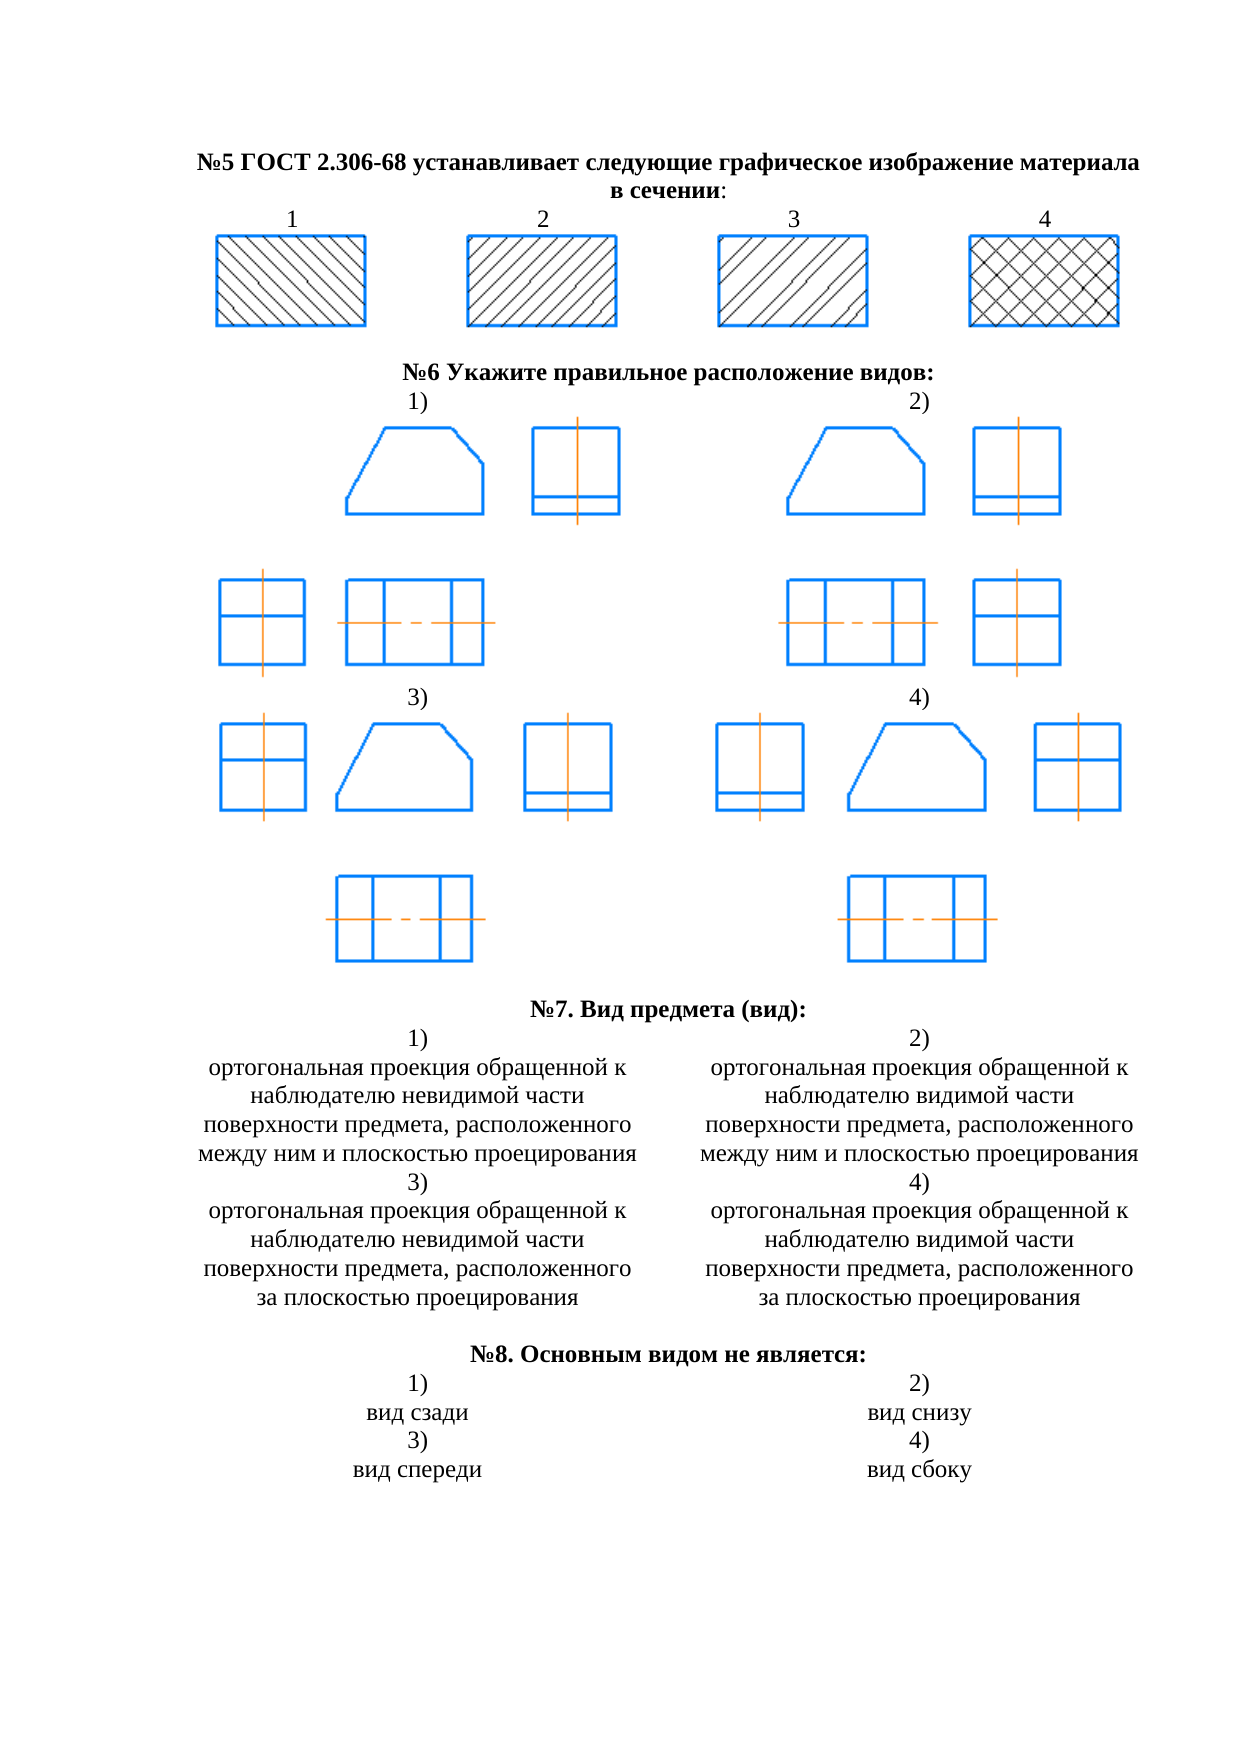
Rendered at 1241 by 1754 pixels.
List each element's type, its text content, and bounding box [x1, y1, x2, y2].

picture [774, 414, 1065, 682]
table_header №8. Основным видом не является: [148, 1339, 1152, 1368]
table_cell 3) вид спереди [148, 1425, 649, 1483]
table_cell 1 [148, 204, 399, 328]
table_cell 1) вид сзади [148, 1368, 649, 1425]
table_header №7. Вид предмета (вид): [148, 994, 1152, 1023]
table_cell 3) ортогональная проекция обращенной к наблюдателю невидимой части поверхности предмета, расположенного за плоскостью проецирования [148, 1167, 649, 1310]
picture [218, 710, 616, 966]
table_cell 2 [399, 204, 650, 328]
picture [967, 233, 1123, 329]
picture [214, 233, 370, 329]
table_cell 4) вид сбоку [650, 1425, 1152, 1483]
picture [714, 710, 1124, 966]
table_cell 2) [650, 386, 1152, 682]
table_cell 4) ортогональная проекция обращенной к наблюдателю видимой части поверхности предмета, расположенного за плоскостью проецирования [650, 1167, 1152, 1310]
table_cell 2) вид снизу [650, 1368, 1152, 1425]
table_header №6 Укажите правильное расположение видов: [148, 357, 1152, 386]
picture [716, 233, 872, 329]
table_cell 1) ортогональная проекция обращенной к наблюдателю невидимой части поверхности предмета, расположенного между ним и плоскостью проецирования [148, 1023, 649, 1167]
table_cell 1) [148, 386, 649, 682]
table_cell 2) ортогональная проекция обращенной к наблюдателю видимой части поверхности предмета, расположенного между ним и плоскостью проецирования [650, 1023, 1152, 1167]
table_cell 4 [901, 204, 1152, 328]
table_cell 4) [650, 682, 1152, 965]
table_cell 3 [650, 204, 901, 328]
table_cell 3) [148, 682, 649, 965]
picture [465, 233, 621, 329]
table_header №5 ГОСТ 2.306-68 устанавливает следующие графическое изображение материала в сечении: [148, 147, 1152, 204]
picture [217, 414, 624, 682]
